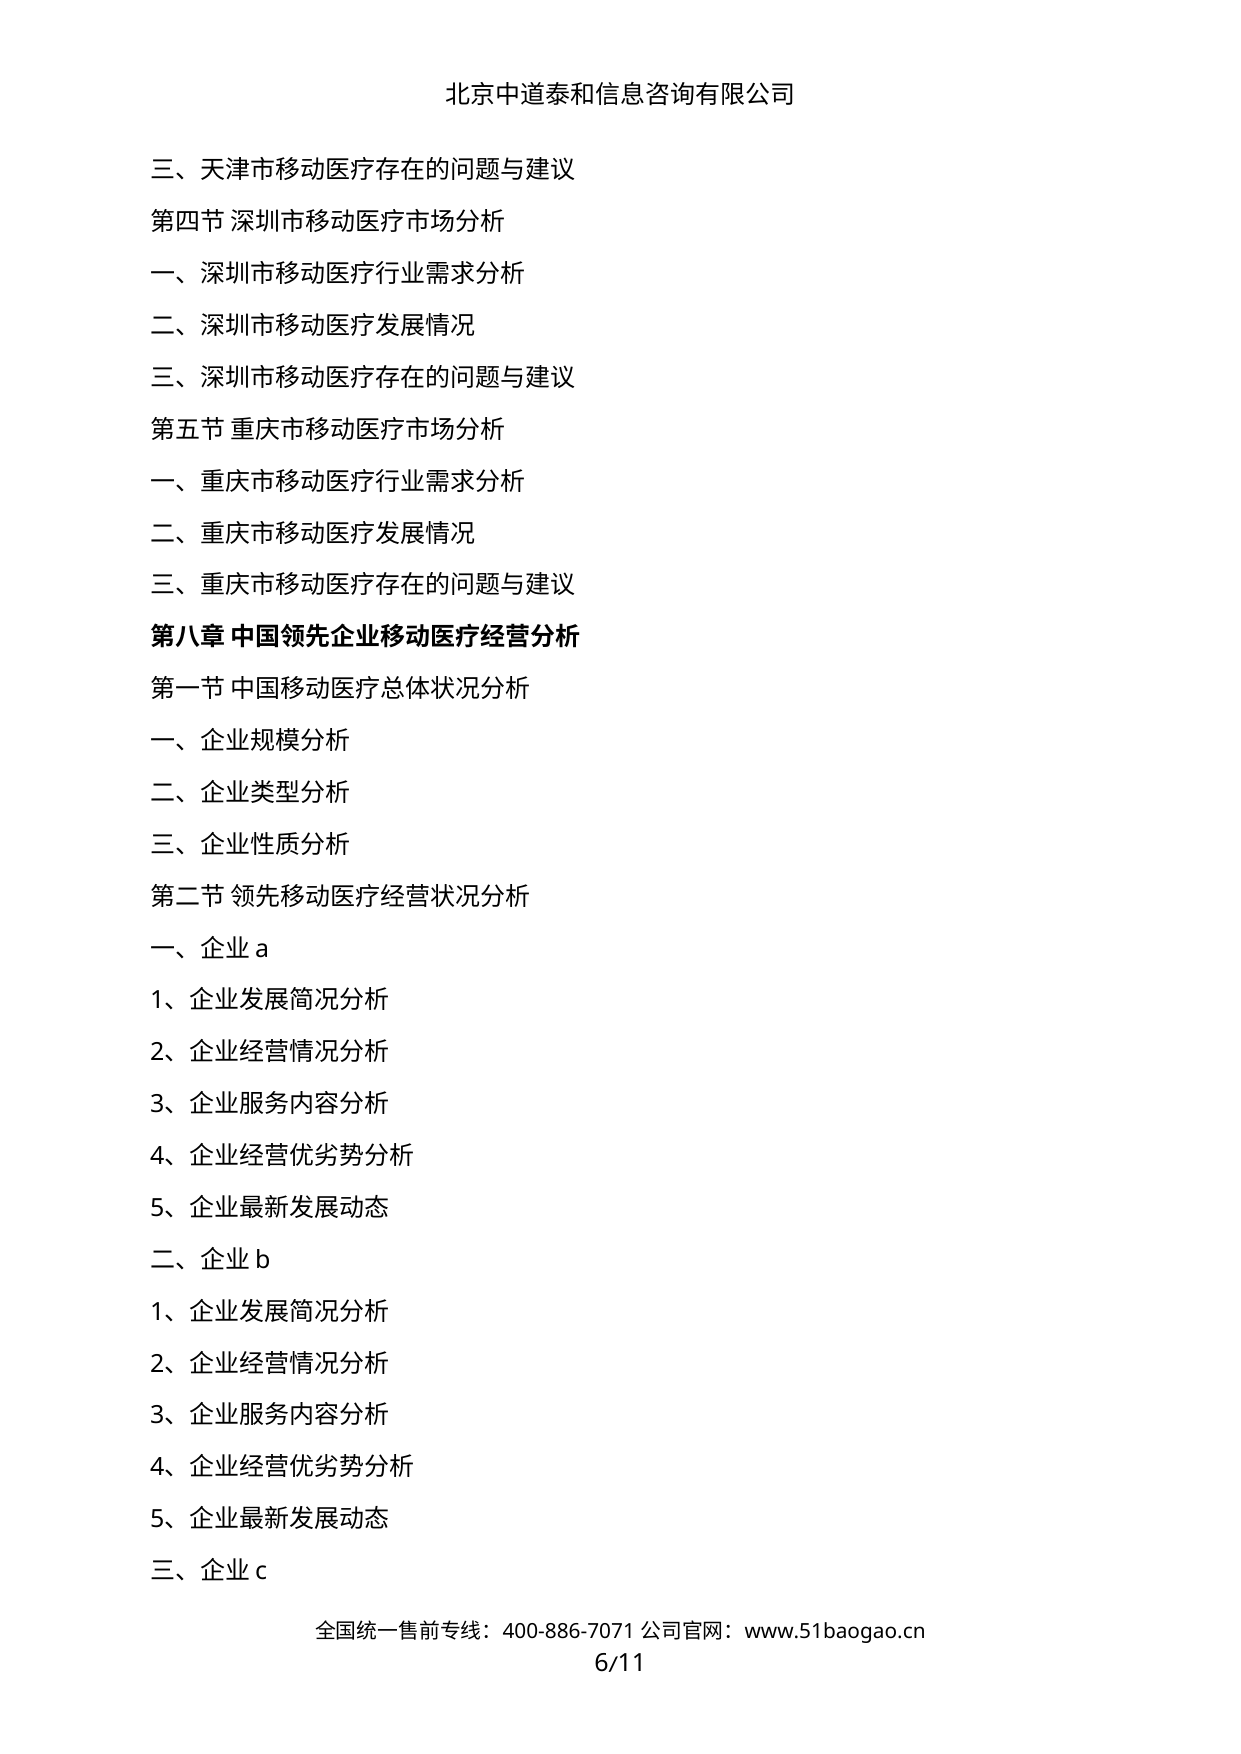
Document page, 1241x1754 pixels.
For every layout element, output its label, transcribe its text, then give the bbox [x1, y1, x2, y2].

text 一、企业a [150, 928, 1090, 964]
text 一、企业规模分析 [150, 721, 1090, 757]
text 5、企业最新发展动态 [150, 1187, 1090, 1224]
text 第二节 领先移动医疗经营状况分析 [150, 876, 1090, 912]
text 3、企业服务内容分析 [150, 1395, 1090, 1431]
text 3、企业服务内容分析 [150, 1084, 1090, 1120]
text 1、企业发展简况分析 [150, 1291, 1090, 1327]
text 一、深圳市移动医疗行业需求分析 [150, 254, 1090, 290]
text 第四节 深圳市移动医疗市场分析 [150, 202, 1090, 238]
text 三、重庆市移动医疗存在的问题与建议 [150, 565, 1090, 601]
text 三、深圳市移动医疗存在的问题与建议 [150, 357, 1090, 394]
text 第一节 中国移动医疗总体状况分析 [150, 669, 1090, 705]
text 5、企业最新发展动态 [150, 1499, 1090, 1535]
text 4、企业经营优劣势分析 [150, 1447, 1090, 1483]
text 二、企业类型分析 [150, 772, 1090, 809]
text 二、深圳市移动医疗发展情况 [150, 306, 1090, 342]
text 三、企业性质分析 [150, 824, 1090, 861]
text 第八章 中国领先企业移动医疗经营分析 [150, 617, 1090, 653]
text 三、企业c [150, 1551, 1090, 1587]
text 1、企业发展简况分析 [150, 980, 1090, 1016]
text 一、重庆市移动医疗行业需求分析 [150, 461, 1090, 497]
text 2、企业经营情况分析 [150, 1032, 1090, 1068]
text 二、重庆市移动医疗发展情况 [150, 513, 1090, 549]
text 二、企业b [150, 1239, 1090, 1276]
text 第五节 重庆市移动医疗市场分析 [150, 409, 1090, 446]
text 4、企业经营优劣势分析 [150, 1136, 1090, 1172]
text 三、天津市移动医疗存在的问题与建议 [150, 150, 1090, 186]
text 2、企业经营情况分析 [150, 1343, 1090, 1379]
